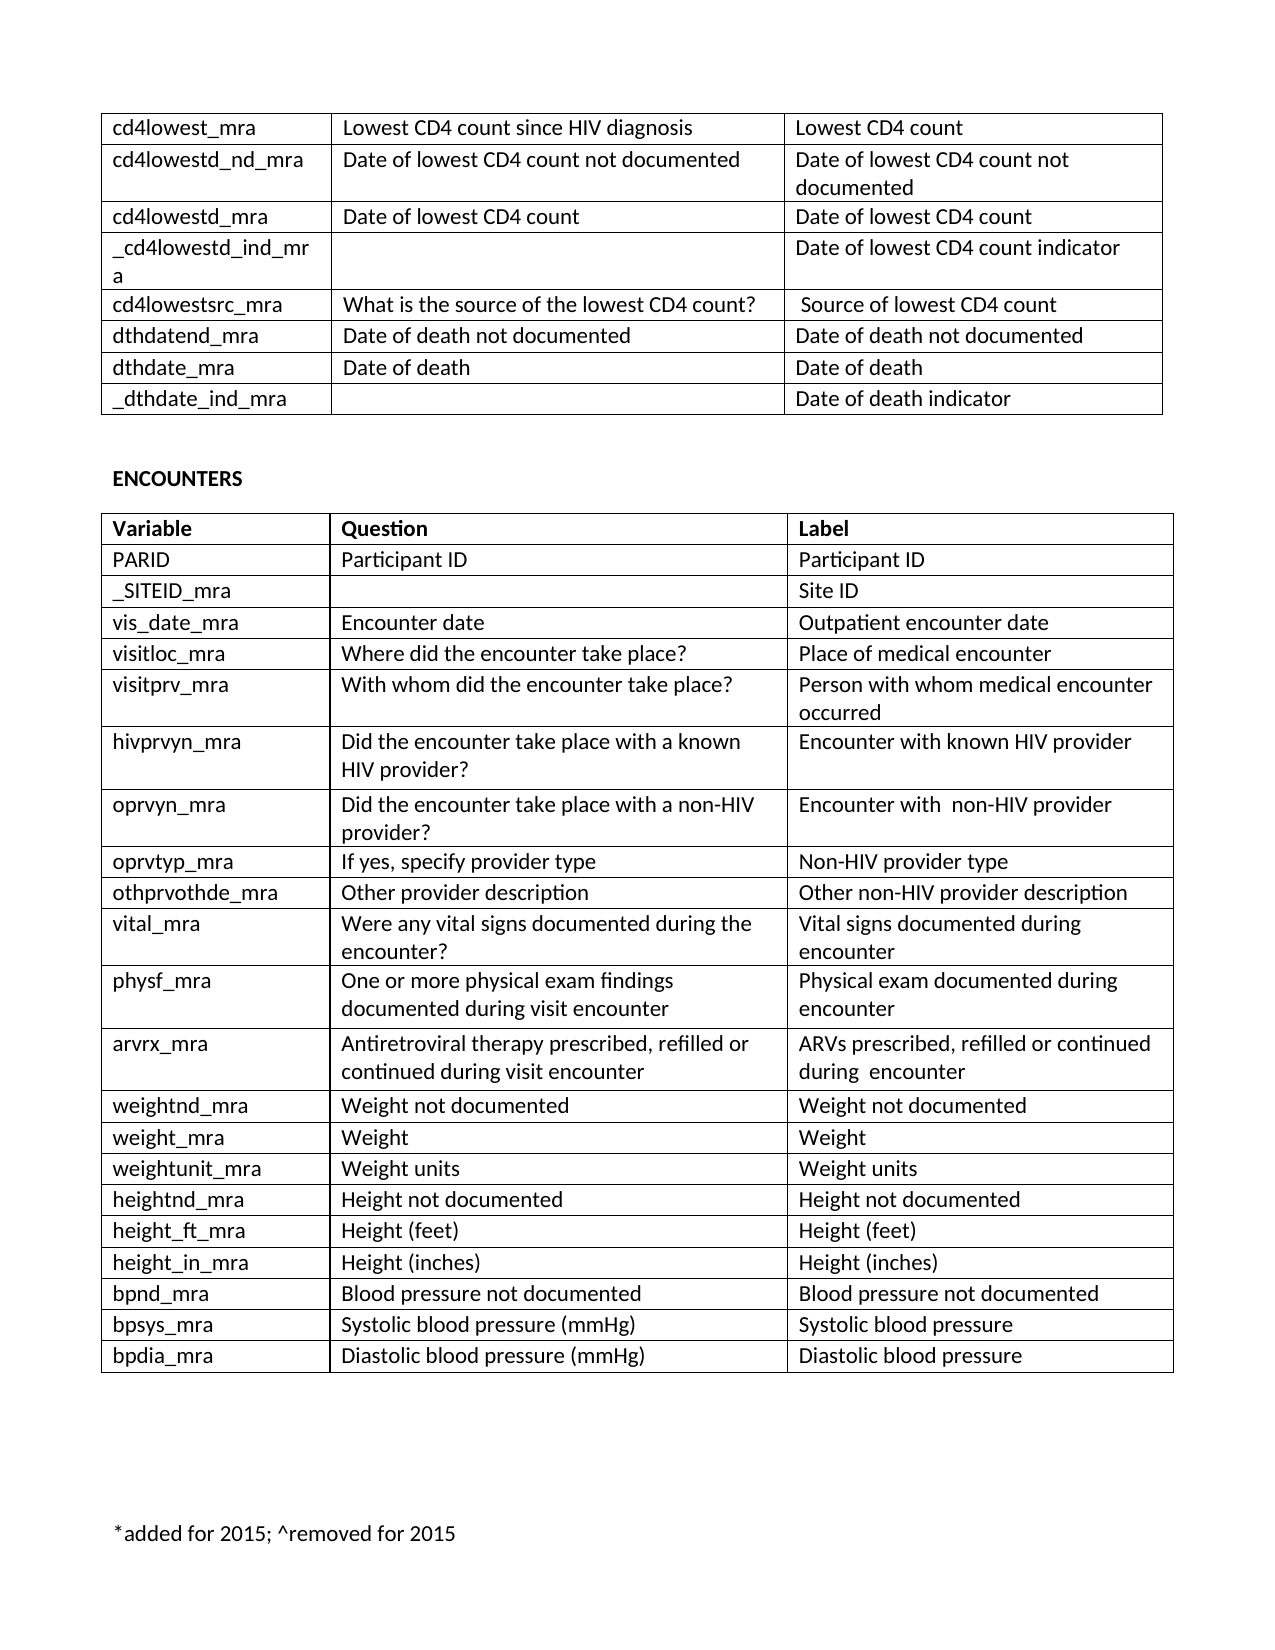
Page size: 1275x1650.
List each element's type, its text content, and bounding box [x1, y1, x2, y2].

table_cell Height not documented [331, 1185, 787, 1215]
table_cell cd4lowestd_mra [102, 202, 331, 232]
table_header Variable [102, 514, 329, 544]
table_header Label [788, 514, 1173, 544]
table_cell Weight not documented [788, 1091, 1173, 1122]
table_cell Non-HIV provider type [788, 847, 1173, 877]
table_cell [332, 384, 784, 414]
table_cell Participant ID [331, 545, 787, 575]
table_cell cd4lowestd_nd_mra [102, 145, 331, 201]
table_cell Date of death not documented [332, 321, 784, 352]
table_cell hivprvyn_mra [102, 727, 329, 789]
table_cell height_in_mra [102, 1248, 329, 1278]
table_cell arvrx_mra [102, 1029, 329, 1090]
table_cell dthdatend_mra [102, 321, 331, 352]
table_cell Other provider description [331, 878, 787, 908]
table_cell vital_mra [102, 909, 329, 965]
table_cell bpnd_mra [102, 1279, 329, 1309]
table_cell weightunit_mra [102, 1154, 329, 1184]
table_cell oprvyn_mra [102, 790, 329, 846]
table_cell Encounter with non-HIV provider [788, 790, 1173, 846]
table_cell Where did the encounter take place? [331, 639, 787, 669]
table_cell Place of medical encounter [788, 639, 1173, 669]
table_cell PARID [102, 545, 329, 575]
table_header Question [331, 514, 787, 544]
table_cell Height not documented [788, 1185, 1173, 1215]
table_cell [332, 233, 784, 289]
table_cell Diastolic blood pressure (mmHg) [331, 1341, 787, 1372]
table_cell height_ft_mra [102, 1216, 329, 1247]
table_cell physf_mra [102, 966, 329, 1028]
table_cell Height (feet) [331, 1216, 787, 1247]
table_cell What is the source of the lowest CD4 count? [332, 290, 784, 320]
table_cell weightnd_mra [102, 1091, 329, 1122]
table_cell Vital signs documented during encounter [788, 909, 1173, 965]
table_cell Date of death not documented [785, 321, 1162, 352]
table_cell Weight [788, 1123, 1173, 1153]
table_cell vis_date_mra [102, 608, 329, 638]
table_cell Weight units [788, 1154, 1173, 1184]
table_cell dthdate_mra [102, 353, 331, 383]
table_cell heightnd_mra [102, 1185, 329, 1215]
table_cell Participant ID [788, 545, 1173, 575]
table_cell Source of lowest CD4 count [785, 290, 1162, 320]
table_cell Weight units [331, 1154, 787, 1184]
table_cell One or more physical exam findings documented during visit encounter [331, 966, 787, 1028]
table_cell Date of lowest CD4 count not documented [332, 145, 784, 201]
table_cell Lowest CD4 count since HIV diagnosis [332, 114, 784, 144]
table_cell Blood pressure not documented [331, 1279, 787, 1309]
table_cell cd4lowest_mra [102, 114, 331, 144]
table_cell Date of lowest CD4 count not documented [785, 145, 1162, 201]
table_cell _dthdate_ind_mra [102, 384, 331, 414]
table_cell Diastolic blood pressure [788, 1341, 1173, 1372]
table_cell Weight [331, 1123, 787, 1153]
table_cell Weight not documented [331, 1091, 787, 1122]
table_cell Date of lowest CD4 count [785, 202, 1162, 232]
table_cell Person with whom medical encounter occurred [788, 670, 1173, 726]
table_cell Systolic blood pressure (mmHg) [331, 1310, 787, 1340]
table_cell Encounter date [331, 608, 787, 638]
table_cell bpsys_mra [102, 1310, 329, 1340]
table_cell Height (inches) [331, 1248, 787, 1278]
table_cell othprvothde_mra [102, 878, 329, 908]
table_cell Other non-HIV provider description [788, 878, 1173, 908]
table_cell Site ID [788, 576, 1173, 607]
table_cell Were any vital signs documented during the encounter? [331, 909, 787, 965]
table_cell Lowest CD4 count [785, 114, 1162, 144]
table_cell oprvtyp_mra [102, 847, 329, 877]
table_cell Systolic blood pressure [788, 1310, 1173, 1340]
text ENCOUNTERS [112, 464, 1162, 492]
table_cell Date of death [332, 353, 784, 383]
table_cell ARVs prescribed, refilled or continued during encounter [788, 1029, 1173, 1090]
table_cell Date of lowest CD4 count indicator [785, 233, 1162, 289]
table_cell visitprv_mra [102, 670, 329, 726]
table_cell Did the encounter take place with a known HIV provider? [331, 727, 787, 789]
table_cell Height (inches) [788, 1248, 1173, 1278]
table_cell [331, 576, 787, 607]
table_cell cd4lowestsrc_mra [102, 290, 331, 320]
table_cell Antiretroviral therapy prescribed, refilled or continued during visit encounter [331, 1029, 787, 1090]
table_cell Encounter with known HIV provider [788, 727, 1173, 789]
table_cell _cd4lowestd_ind_mra [102, 233, 331, 289]
table_cell _SITEID_mra [102, 576, 329, 607]
table_cell Did the encounter take place with a non-HIV provider? [331, 790, 787, 846]
table_cell Date of lowest CD4 count [332, 202, 784, 232]
table_cell visitloc_mra [102, 639, 329, 669]
table_cell Outpatient encounter date [788, 608, 1173, 638]
table_cell With whom did the encounter take place? [331, 670, 787, 726]
table_cell weight_mra [102, 1123, 329, 1153]
table_cell Blood pressure not documented [788, 1279, 1173, 1309]
table_cell Height (feet) [788, 1216, 1173, 1247]
table_cell Date of death [785, 353, 1162, 383]
table_cell bpdia_mra [102, 1341, 329, 1372]
table_cell Physical exam documented during encounter [788, 966, 1173, 1028]
table_cell If yes, specify provider type [331, 847, 787, 877]
table_cell Date of death indicator [785, 384, 1162, 414]
